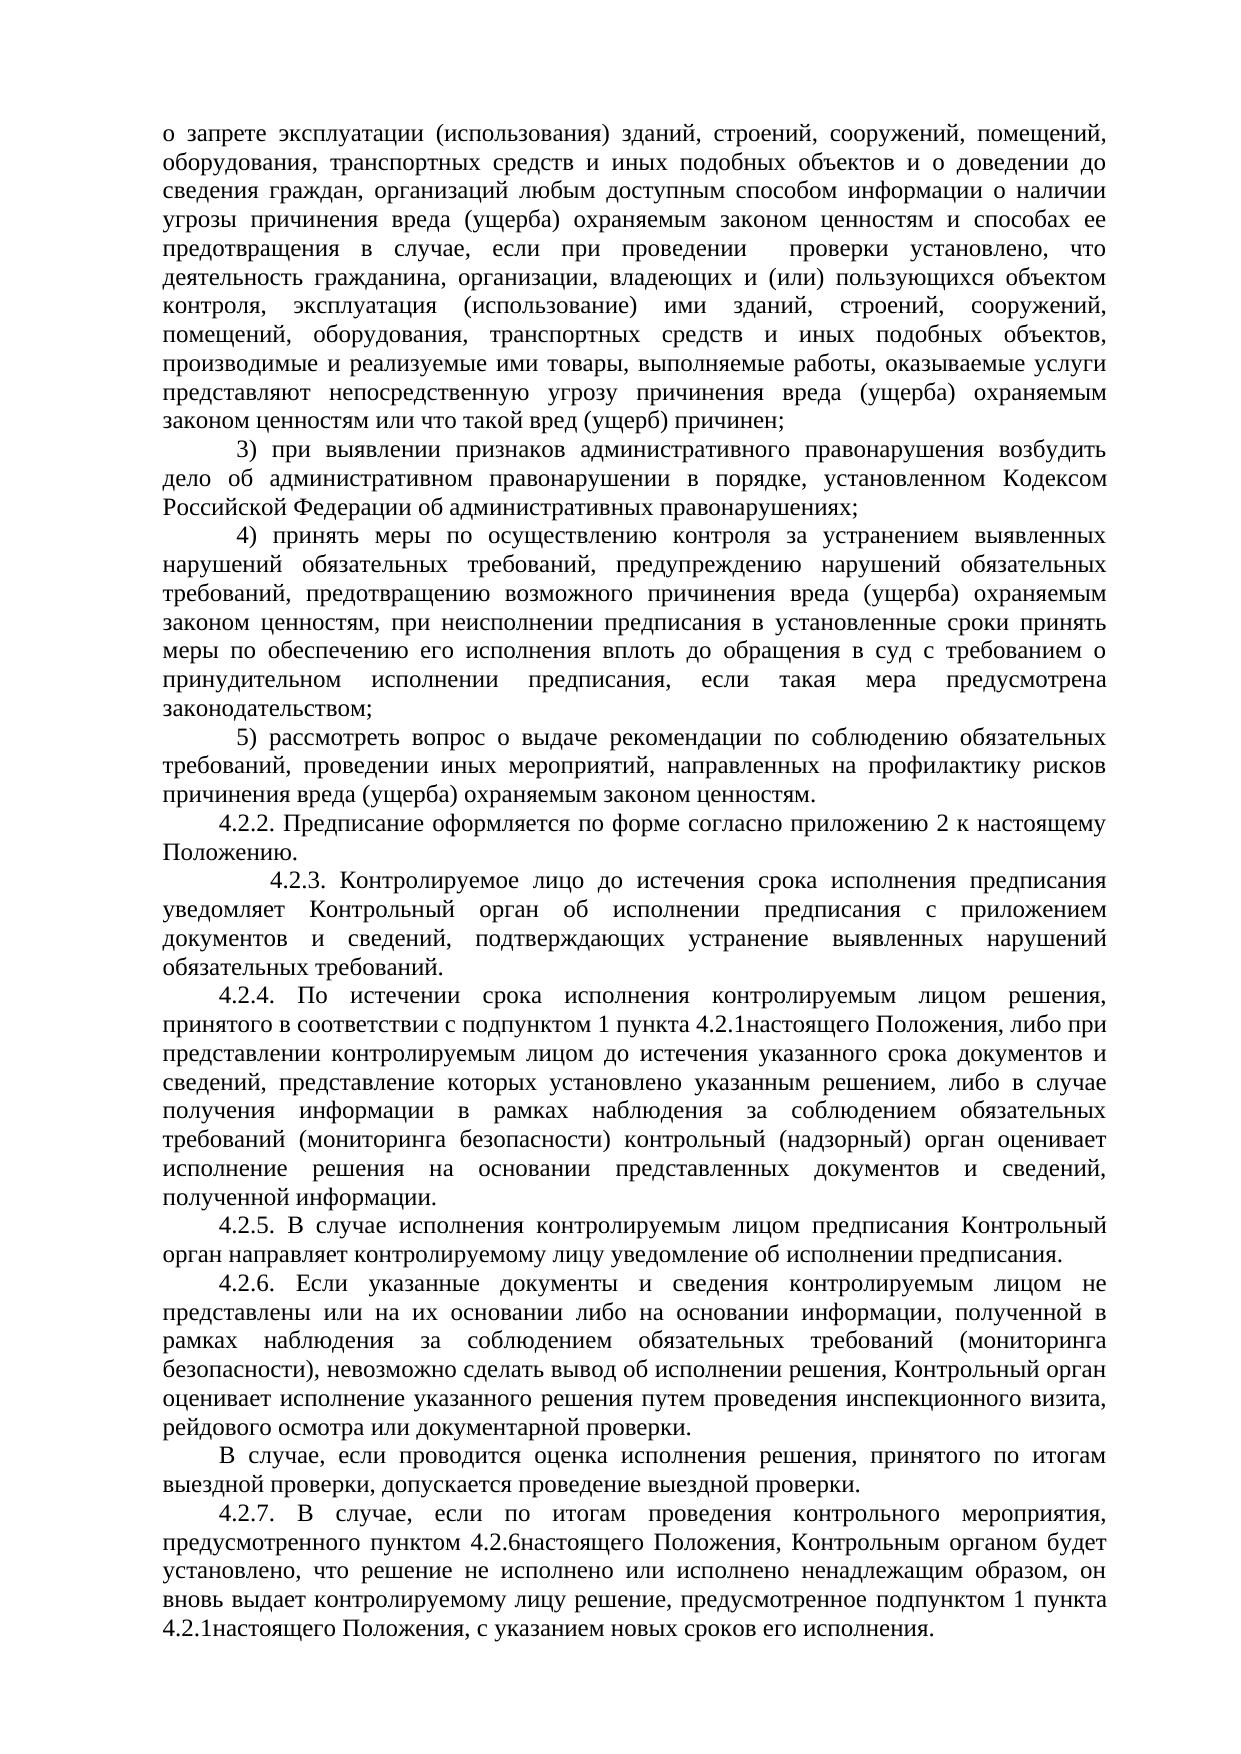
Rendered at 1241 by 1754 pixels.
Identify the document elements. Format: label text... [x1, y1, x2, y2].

text 4.2.6. Если указанные документы и сведения контролируемым лицом не представлены или на их основании либо на основании информации, полученной в рамках наблюдения за соблюдением обязательных требований (мониторинга безопасности), невозможно сделать вывод об исполнении решения, Контрольный орган оценивает исполнение указанного решения путем проведения инспекционного визита, рейдового осмотра или документарной проверки. [162, 1268, 1107, 1441]
list 4.2.3. Контролируемое лицо до истечения срока исполнения предписания уведомляет Контрольный орган об исполнении предписания с приложением документов и сведений, подтверждающих устранение выявленных нарушений обязательных требований. [162, 866, 1107, 981]
text 4.2.7. В случае, если по итогам проведения контрольного мероприятия, предусмотренного пунктом 4.2.6настоящего Положения, Контрольным органом будет установлено, что решение не исполнено или исполнено ненадлежащим образом, он вновь выдает контролируемому лицу решение, предусмотренное подпунктом 1 пункта 4.2.1настоящего Положения, с указанием новых сроков его исполнения. [162, 1498, 1107, 1642]
text 4.2.4. По истечении срока исполнения контролируемым лицом решения, принятого в соответствии с подпунктом 1 пункта 4.2.1настоящего Положения, либо при представлении контролируемым лицом до истечения указанного срока документов и сведений, представление которых установлено указанным решением, либо в случае получения информации в рамках наблюдения за соблюдением обязательных требований (мониторинга безопасности) контрольный (надзорный) орган оценивает исполнение решения на основании представленных документов и сведений, полученной информации. [162, 981, 1107, 1211]
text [162, 118, 1107, 434]
text В случае, если проводится оценка исполнения решения, принятого по итогам выездной проверки, допускается проведение выездной проверки. [162, 1441, 1107, 1498]
text 3) при выявлении признаков административного правонарушения возбудить дело об административном правонарушении в порядке, установленном Кодексом Российской Федерации об административных правонарушениях; [162, 434, 1107, 521]
text 5) рассмотреть вопрос о выдаче рекомендации по соблюдению обязательных требований, проведении иных мероприятий, направленных на профилактику рисков причинения вреда (ущерба) охраняемым законом ценностям. [162, 722, 1107, 808]
text 4.2.2. Предписание оформляется по форме согласно приложению 2 к настоящему Положению. [162, 808, 1107, 866]
text 4.2.5. В случае исполнения контролируемым лицом предписания Контрольный орган направляет контролируемому лицу уведомление об исполнении предписания. [162, 1211, 1107, 1268]
text 4) принять меры по осуществлению контроля за устранением выявленных нарушений обязательных требований, предупреждению нарушений обязательных требований, предотвращению возможного причинения вреда (ущерба) охраняемым законом ценностям, при неисполнении предписания в установленные сроки принять меры по обеспечению его исполнения вплоть до обращения в суд с требованием о принудительном исполнении предписания, если такая мера предусмотрена законодательством; [162, 521, 1107, 722]
